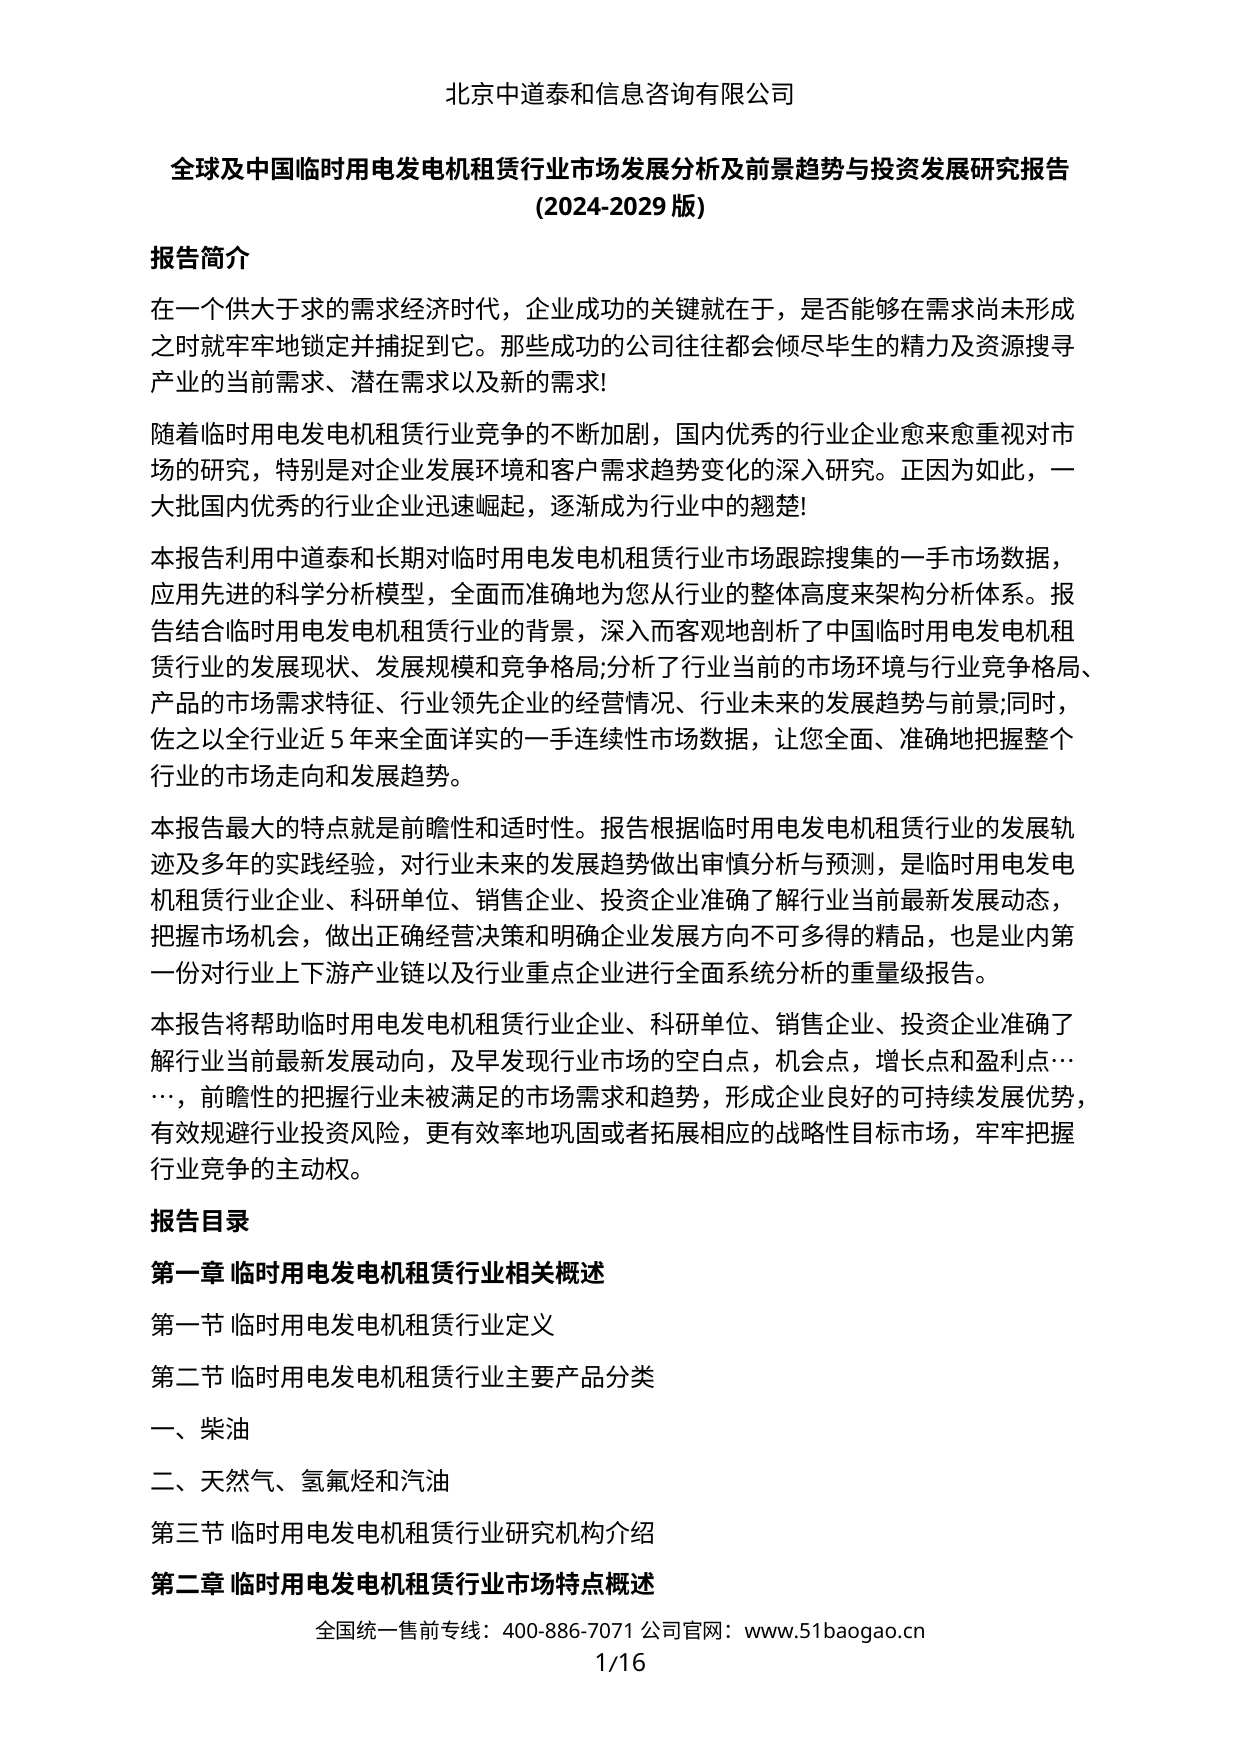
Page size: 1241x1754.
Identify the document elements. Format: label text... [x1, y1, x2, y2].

text 本报告将帮助临时用电发电机租赁行业企业、科研单位、销售企业、投资企业准确了解行业当前最新发展动向，及早发现行业市场的空白点，机会点，增长点和盈利点……，前瞻性的把握行业未被满足的市场需求和趋势，形成企业良好的可持续发展优势，有效规避行业投资风险，更有效率地巩固或者拓展相应的战略性目标市场，牢牢把握行业竞争的主动权。 [150, 1005, 1090, 1186]
text 本报告最大的特点就是前瞻性和适时性。报告根据临时用电发电机租赁行业的发展轨迹及多年的实践经验，对行业未来的发展趋势做出审慎分析与预测，是临时用电发电机租赁行业企业、科研单位、销售企业、投资企业准确了解行业当前最新发展动态，把握市场机会，做出正确经营决策和明确企业发展方向不可多得的精品，也是业内第一份对行业上下游产业链以及行业重点企业进行全面系统分析的重量级报告。 [150, 808, 1090, 989]
text 本报告利用中道泰和长期对临时用电发电机租赁行业市场跟踪搜集的一手市场数据，应用先进的科学分析模型，全面而准确地为您从行业的整体高度来架构分析体系。报告结合临时用电发电机租赁行业的背景，深入而客观地剖析了中国临时用电发电机租赁行业的发展现状、发展规模和竞争格局;分析了行业当前的市场环境与行业竞争格局、产品的市场需求特征、行业领先企业的经营情况、行业未来的发展趋势与前景;同时，佐之以全行业近5年来全面详实的一手连续性市场数据，让您全面、准确地把握整个行业的市场走向和发展趋势。 [150, 539, 1090, 792]
text 一、柴油 [150, 1409, 1090, 1446]
text 第一节 临时用电发电机租赁行业定义 [150, 1306, 1090, 1342]
text 二、天然气、氢氟烃和汽油 [150, 1461, 1090, 1497]
text 第三节 临时用电发电机租赁行业研究机构介绍 [150, 1513, 1090, 1549]
text 第一章 临时用电发电机租赁行业相关概述 [150, 1254, 1090, 1290]
text 报告简介 [150, 238, 1090, 274]
text 第二节 临时用电发电机租赁行业主要产品分类 [150, 1357, 1090, 1394]
text 第二章 临时用电发电机租赁行业市场特点概述 [150, 1565, 1090, 1601]
text 在一个供大于求的需求经济时代，企业成功的关键就在于，是否能够在需求尚未形成之时就牢牢地锁定并捕捉到它。那些成功的公司往往都会倾尽毕生的精力及资源搜寻产业的当前需求、潜在需求以及新的需求! [150, 290, 1090, 399]
text 随着临时用电发电机租赁行业竞争的不断加剧，国内优秀的行业企业愈来愈重视对市场的研究，特别是对企业发展环境和客户需求趋势变化的深入研究。正因为如此，一大批国内优秀的行业企业迅速崛起，逐渐成为行业中的翘楚! [150, 414, 1090, 523]
text 报告目录 [150, 1202, 1090, 1238]
text 全球及中国临时用电发电机租赁行业市场发展分析及前景趋势与投资发展研究报告(2024-2029版) [150, 150, 1090, 222]
